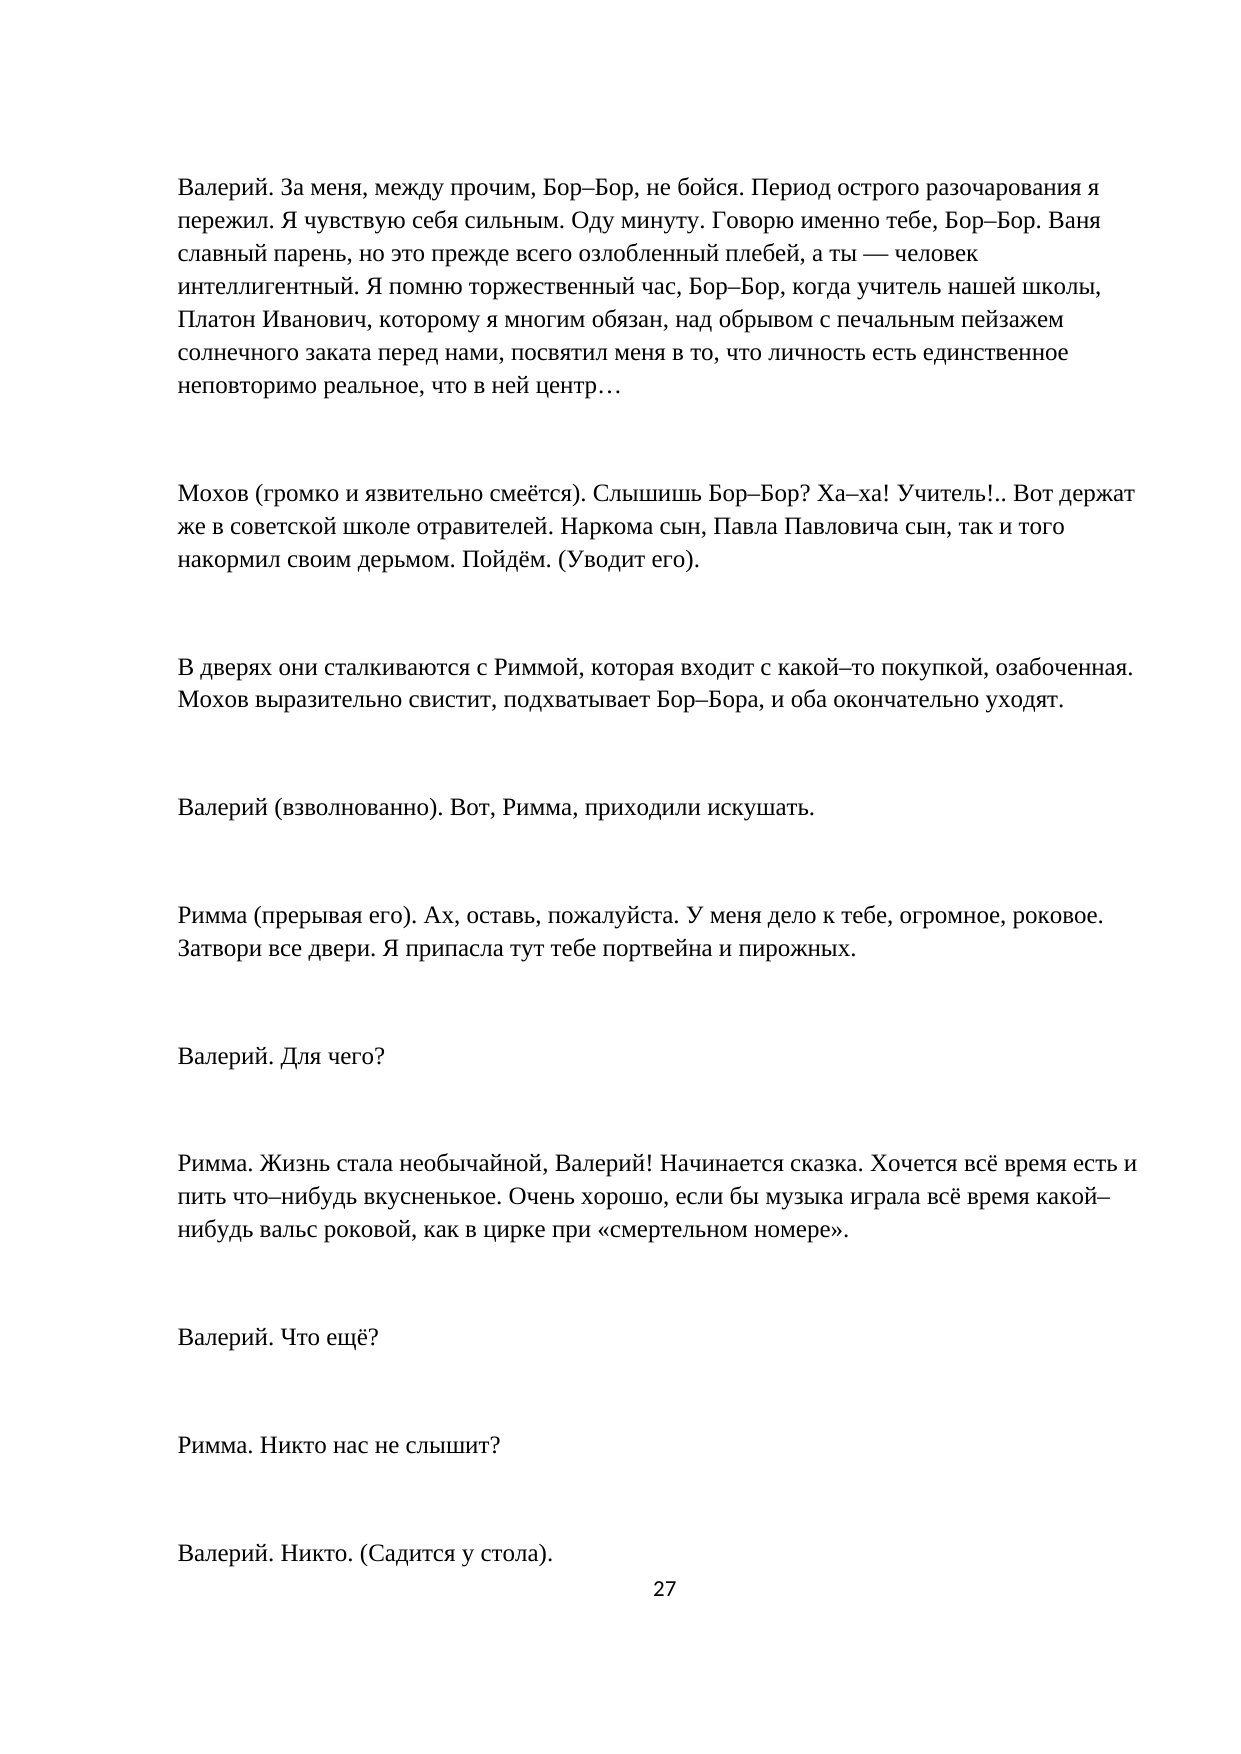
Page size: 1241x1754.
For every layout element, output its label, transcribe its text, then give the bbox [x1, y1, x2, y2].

text Римма. Жизнь стала необычайной, Валерий! Начинается сказка. Хочется всё время есть и пить что–нибудь вкусненькое. Очень хорошо, если бы музыка играла всё время какой–нибудь вальс роковой, как в цирке при «смертельном номере». [177, 1148, 1152, 1243]
text Валерий. Никто. (Садится у стола). [177, 1538, 1152, 1566]
text Валерий. За меня, между прочим, Бор–Бор, не бойся. Период острого разочарования я пережил. Я чувствую себя сильным. Оду минуту. Говорю именно тебе, Бор–Бор. Ваня славный парень, но это прежде всего озлобленный плебей, а ты — человек интеллигентный. Я помню торжественный час, Бор–Бор, когда учитель нашей школы, Платон Иванович, которому я многим обязан, над обрывом с печальным пейзажем солнечного заката перед нами, посвятил меня в то, что личность есть единственное неповторимо реальное, что в ней центр… [177, 172, 1152, 399]
text Римма. Никто нас не слышит? [177, 1430, 1152, 1459]
text Валерий. Для чего? [177, 1041, 1152, 1069]
text Римма (прерывая его). Ах, оставь, пожалуйста. У меня дело к тебе, огромное, роковое. Затвори все двери. Я припасла тут тебе портвейна и пирожных. [177, 900, 1152, 962]
text Валерий (взволнованно). Вот, Римма, приходили искушать. [177, 792, 1152, 821]
text Мохов (громко и язвительно смеётся). Слышишь Бор–Бор? Ха–ха! Учитель!.. Вот держат же в советской школе отравителей. Наркома сын, Павла Павловича сын, так и того накормил своим дерьмом. Пойдём. (Уводит его). [177, 478, 1152, 573]
text В дверях они сталкиваются с Риммой, которая входит с какой–то покупкой, озабоченная. Мохов выразительно свистит, подхватывает Бор–Бора, и оба окончательно уходят. [177, 652, 1152, 713]
text Валерий. Что ещё? [177, 1322, 1152, 1351]
